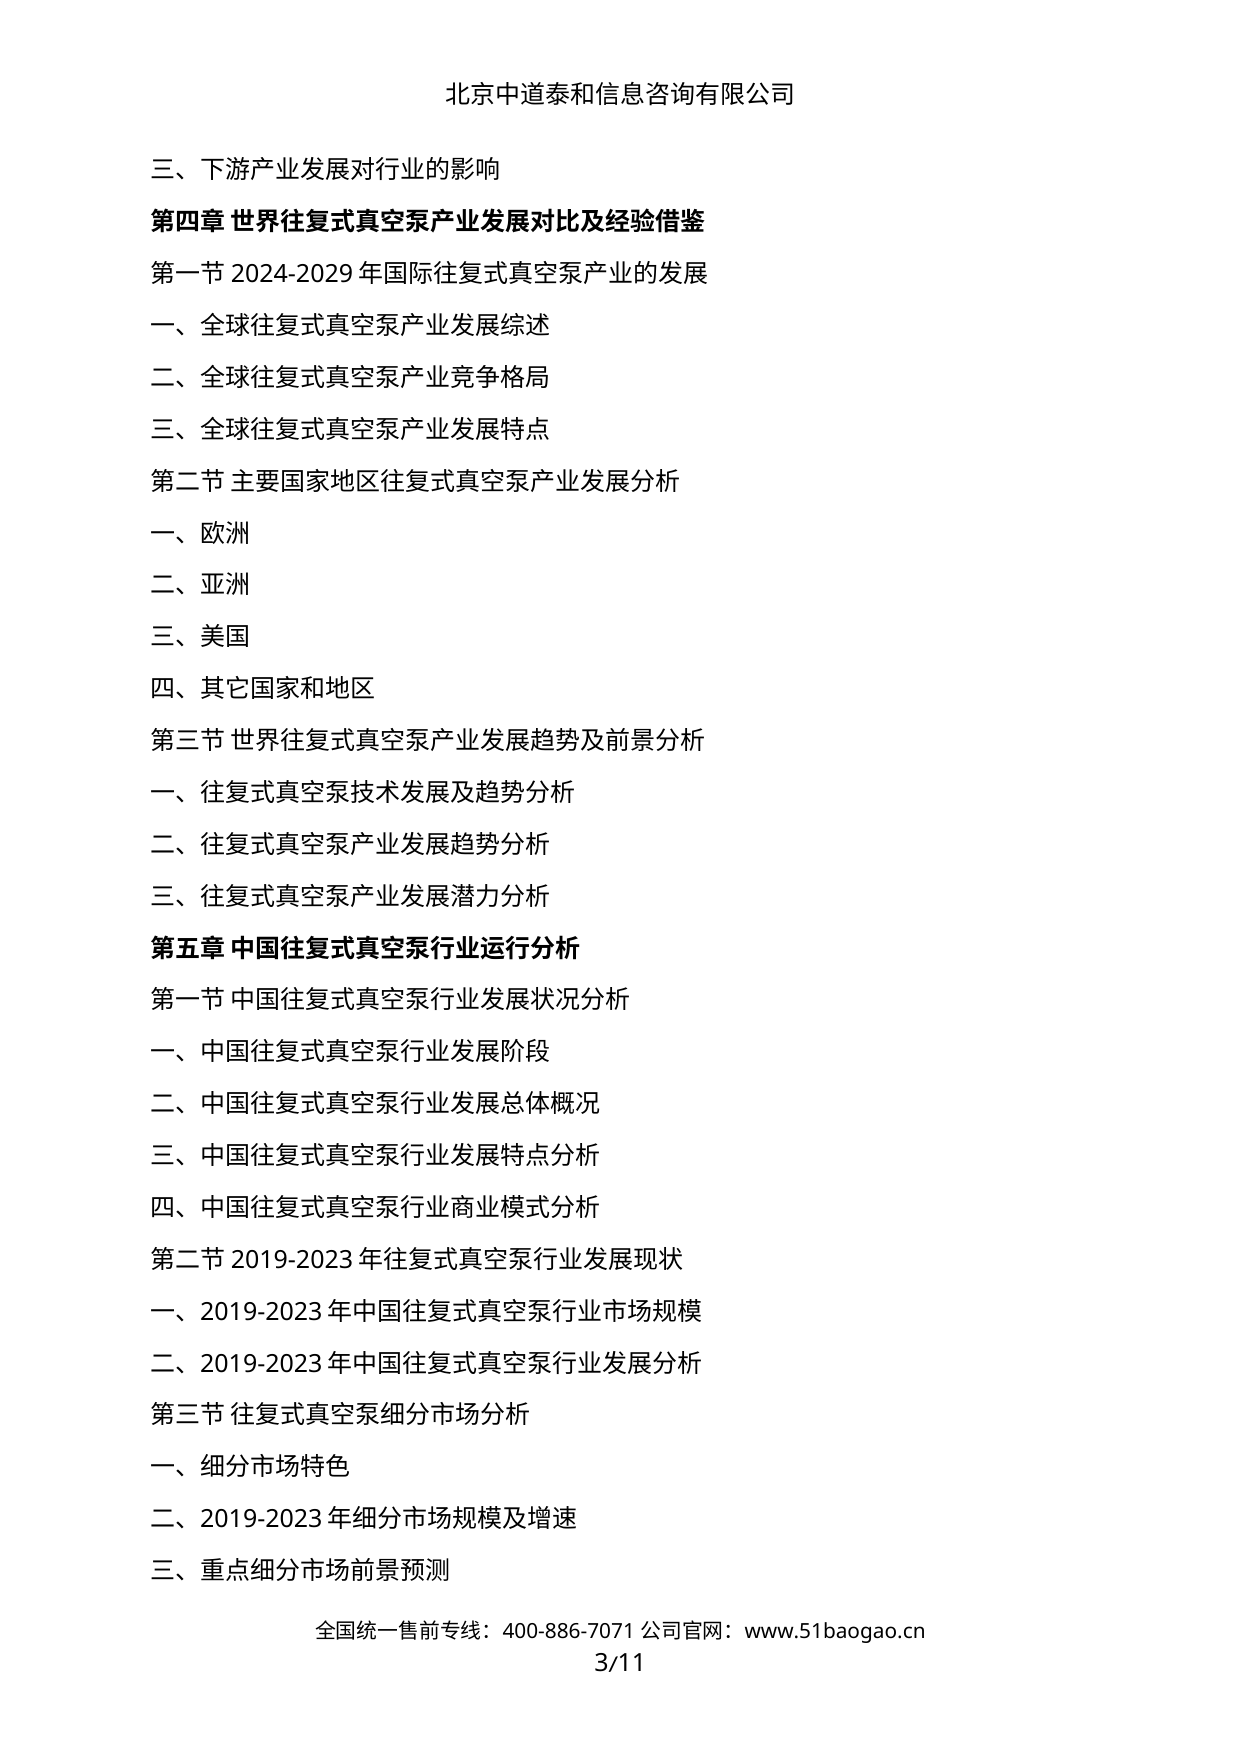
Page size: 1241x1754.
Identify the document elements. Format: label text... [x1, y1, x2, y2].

text 三、美国 [150, 617, 1090, 653]
text 三、重点细分市场前景预测 [150, 1551, 1090, 1587]
text 第一节 2024-2029年国际往复式真空泵产业的发展 [150, 254, 1090, 290]
text 一、全球往复式真空泵产业发展综述 [150, 306, 1090, 342]
text 一、2019-2023年中国往复式真空泵行业市场规模 [150, 1291, 1090, 1327]
text 二、2019-2023年细分市场规模及增速 [150, 1499, 1090, 1535]
text 三、全球往复式真空泵产业发展特点 [150, 409, 1090, 446]
text 一、细分市场特色 [150, 1447, 1090, 1483]
text 第一节 中国往复式真空泵行业发展状况分析 [150, 980, 1090, 1016]
text 一、往复式真空泵技术发展及趋势分析 [150, 772, 1090, 809]
text 二、往复式真空泵产业发展趋势分析 [150, 824, 1090, 861]
text 三、下游产业发展对行业的影响 [150, 150, 1090, 186]
text 二、2019-2023年中国往复式真空泵行业发展分析 [150, 1343, 1090, 1379]
text 第四章 世界往复式真空泵产业发展对比及经验借鉴 [150, 202, 1090, 238]
text 第三节 世界往复式真空泵产业发展趋势及前景分析 [150, 721, 1090, 757]
text 二、亚洲 [150, 565, 1090, 601]
text 四、其它国家和地区 [150, 669, 1090, 705]
text 第五章 中国往复式真空泵行业运行分析 [150, 928, 1090, 964]
text 三、中国往复式真空泵行业发展特点分析 [150, 1136, 1090, 1172]
text 二、中国往复式真空泵行业发展总体概况 [150, 1084, 1090, 1120]
text 三、往复式真空泵产业发展潜力分析 [150, 876, 1090, 912]
text 一、欧洲 [150, 513, 1090, 549]
text 二、全球往复式真空泵产业竞争格局 [150, 357, 1090, 394]
text 第二节 主要国家地区往复式真空泵产业发展分析 [150, 461, 1090, 497]
text 第三节 往复式真空泵细分市场分析 [150, 1395, 1090, 1431]
text 一、中国往复式真空泵行业发展阶段 [150, 1032, 1090, 1068]
text 第二节 2019-2023年往复式真空泵行业发展现状 [150, 1239, 1090, 1276]
text 四、中国往复式真空泵行业商业模式分析 [150, 1187, 1090, 1224]
